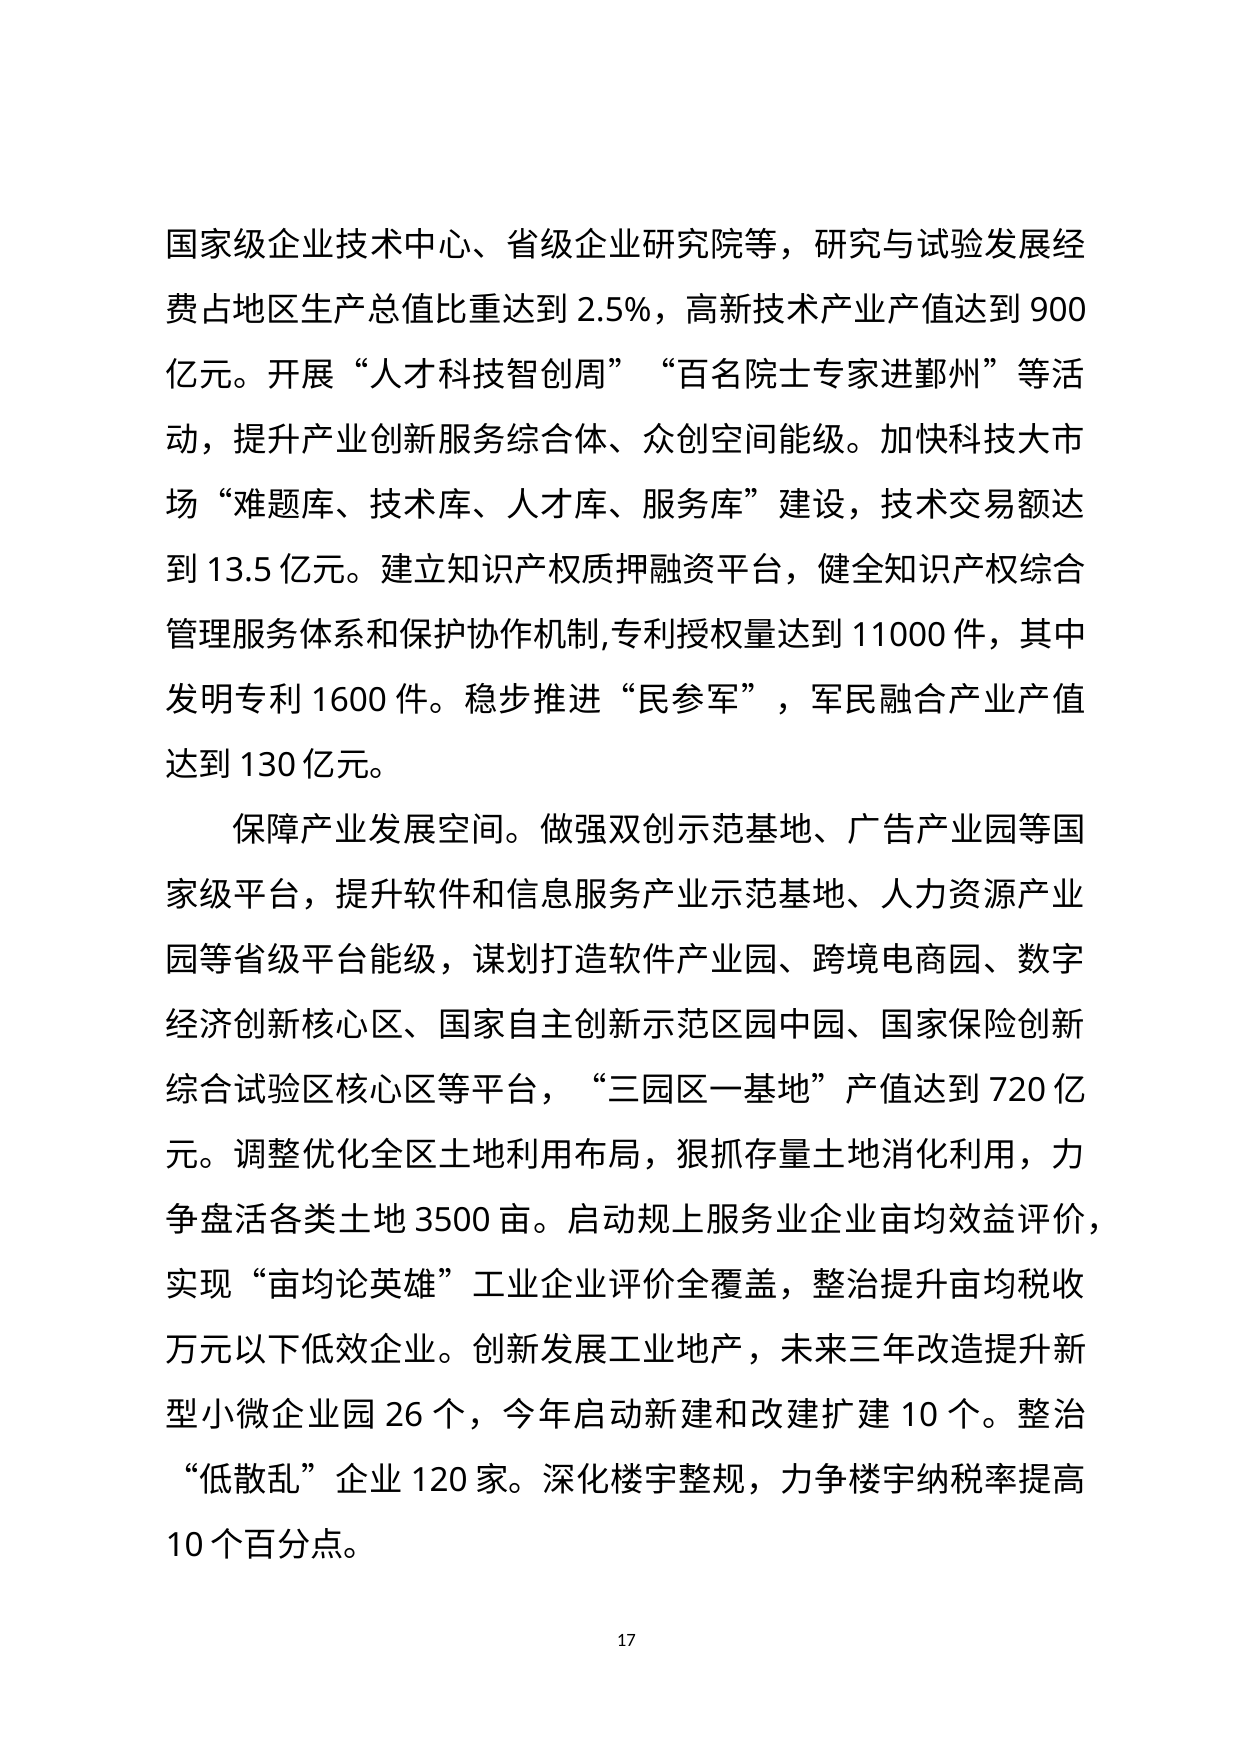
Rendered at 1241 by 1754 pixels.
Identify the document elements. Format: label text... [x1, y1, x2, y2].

text 保障产业发展空间。做强双创示范基地、广告产业园等国家级平台，提升软件和信息服务产业示范基地、人力资源产业园等省级平台能级，谋划打造软件产业园、跨境电商园、数字经济创新核心区、国家自主创新示范区园中园、国家保险创新综合试验区核心区等平台，“三园区一基地”产值达到720亿元。调整优化全区土地利用布局，狠抓存量土地消化利用，力争盘活各类土地3500亩。启动规上服务业企业亩均效益评价，实现“亩均论英雄”工业企业评价全覆盖，整治提升亩均税收万元以下低效企业。创新发展工业地产，未来三年改造提升新型小微企业园26个，今年启动新建和改建扩建10个。整治“低散乱”企业120家。深化楼宇整规，力争楼宇纳税率提高10个百分点。 [165, 794, 1087, 1574]
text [165, 209, 1087, 794]
